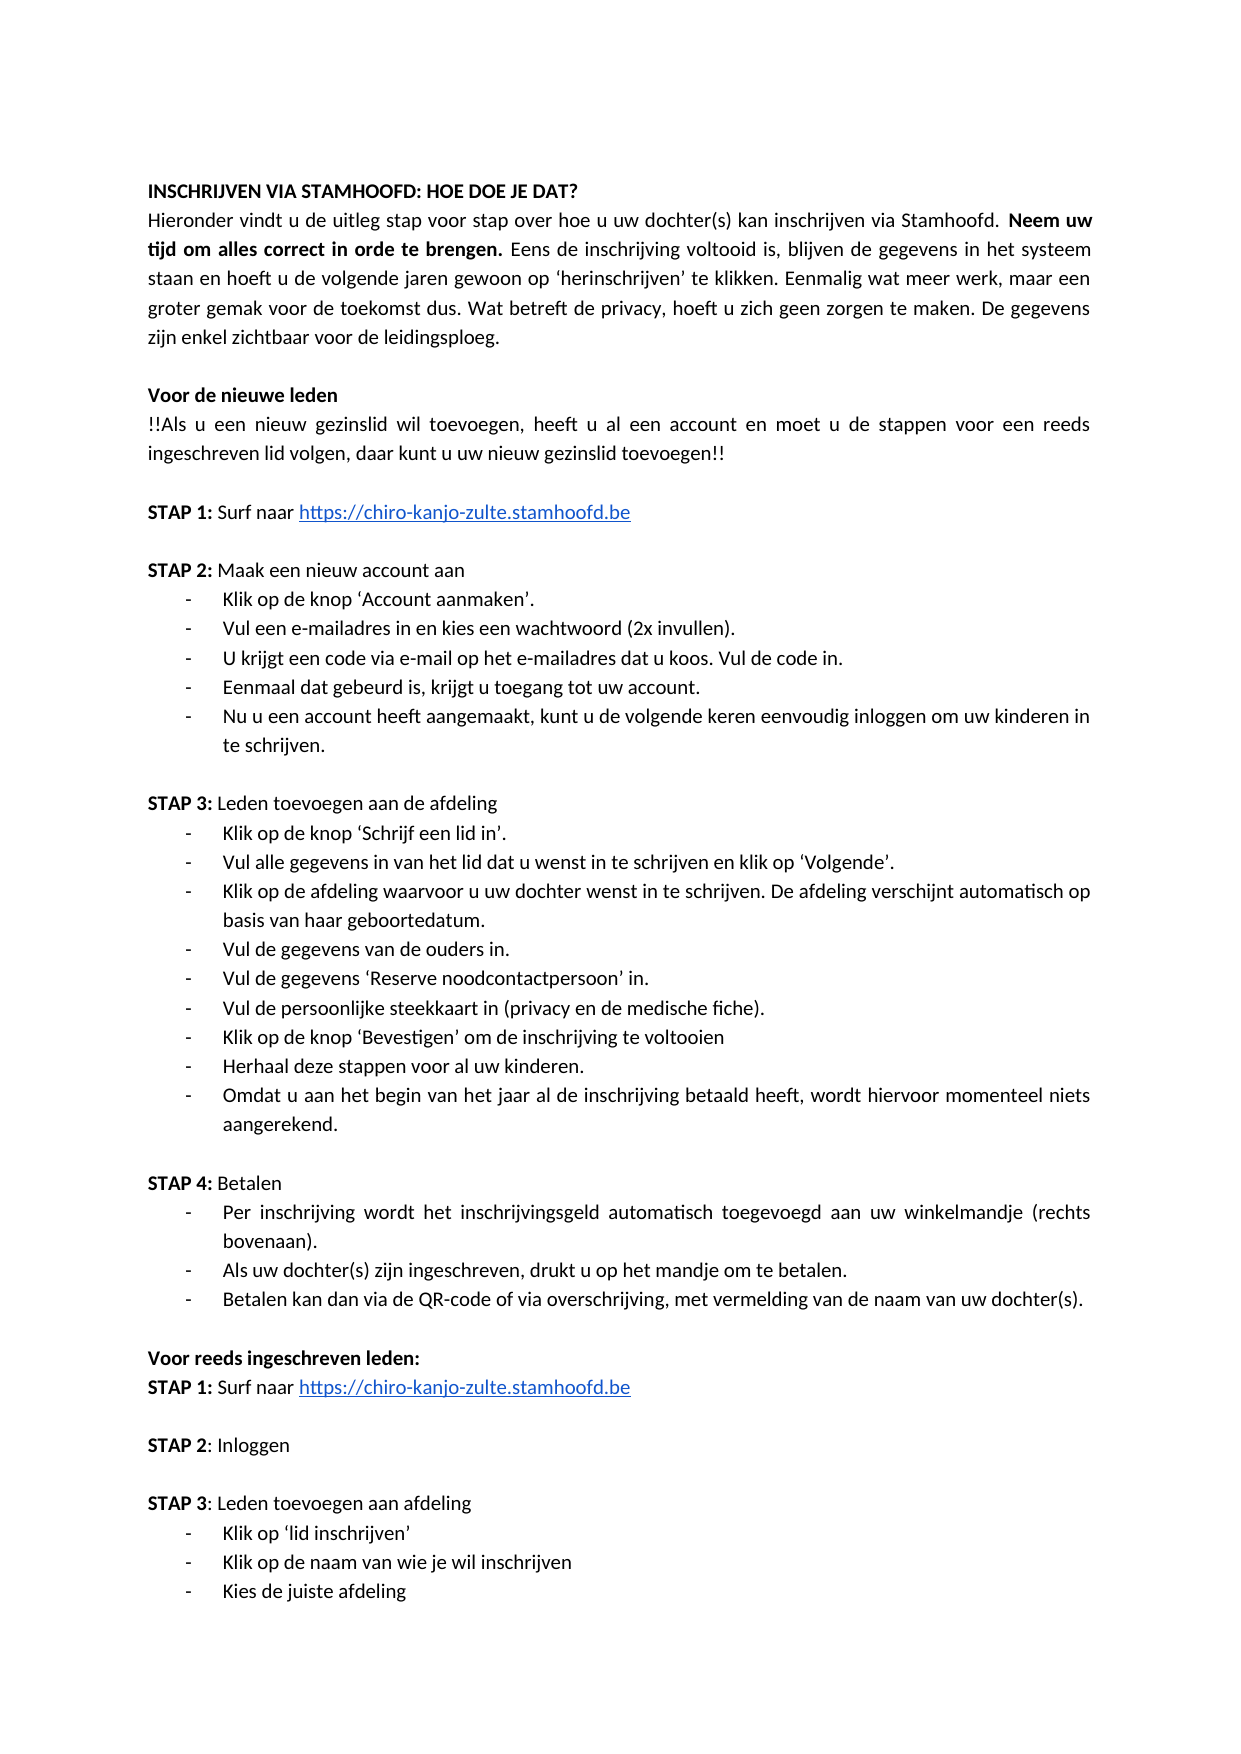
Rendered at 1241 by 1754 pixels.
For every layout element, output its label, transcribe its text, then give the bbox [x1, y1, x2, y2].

text STAP 1: Surf naar https://chiro-kanjo-zulte.stamhoofd.be [148, 1374, 1093, 1399]
list Kies de juiste afdeling [185, 1578, 1093, 1603]
text STAP 3: Leden toevoegen aan afdeling [148, 1491, 1093, 1516]
list Herhaal deze stappen voor al uw kinderen. [185, 1053, 1093, 1078]
text STAP 3: Leden toevoegen aan de afdeling [148, 791, 1093, 816]
text STAP 1: Surf naar https://chiro-kanjo-zulte.stamhoofd.be [148, 499, 1093, 524]
list Als uw dochter(s) zijn ingeschreven, drukt u op het mandje om te betalen. [185, 1257, 1093, 1283]
text INSCHRIJVEN VIA STAMHOOFD: HOE DOE JE DAT? [148, 178, 1093, 203]
list Nu u een account heeft aangemaakt, kunt u de volgende keren eenvoudig inloggen om uw kinderen in te schrijven. [185, 703, 1093, 758]
list Vul de persoonlijke steekkaart in (privacy en de medische fiche). [185, 995, 1093, 1020]
list Klik op de knop ‘Account aanmaken’. [185, 586, 1093, 612]
list Omdat u aan het begin van het jaar al de inschrijving betaald heeft, wordt hiervoor momenteel niets aangerekend. [185, 1082, 1093, 1137]
text Voor de nieuwe leden [148, 382, 1093, 408]
list Eenmaal dat gebeurd is, krijgt u toegang tot uw account. [185, 674, 1093, 699]
text STAP 2: Maak een nieuw account aan [148, 557, 1093, 583]
text Voor reeds ingeschreven leden: [148, 1345, 1093, 1370]
text STAP 4: Betalen [148, 1170, 1093, 1195]
list Klik op de knop ‘Schrijf een lid in’. [185, 820, 1093, 845]
list Klik op de afdeling waarvoor u uw dochter wenst in te schrijven. De afdeling verschijnt automatisch op basis van haar geboortedatum. [185, 878, 1093, 933]
list Per inschrijving wordt het inschrijvingsgeld automatisch toegevoegd aan uw winkelmandje (rechts bovenaan). [185, 1199, 1093, 1253]
list Vul een e-mailadres in en kies een wachtwoord (2x invullen). [185, 616, 1093, 641]
list Vul de gegevens van de ouders in. [185, 936, 1093, 962]
list U krijgt een code via e-mail op het e-mailadres dat u koos. Vul de code in. [185, 645, 1093, 670]
list Klik op ‘lid inschrijven’ [185, 1520, 1093, 1545]
list Klik op de knop ‘Bevestigen’ om de inschrijving te voltooien [185, 1024, 1093, 1049]
list Klik op de naam van wie je wil inschrijven [185, 1549, 1093, 1574]
list Vul alle gegevens in van het lid dat u wenst in te schrijven en klik op ‘Volgende’. [185, 849, 1093, 874]
list Vul de gegevens ‘Reserve noodcontactpersoon’ in. [185, 966, 1093, 991]
list Betalen kan dan via de QR-code of via overschrijving, met vermelding van de naam van uw dochter(s). [185, 1286, 1093, 1312]
text !!Als u een nieuw gezinslid wil toevoegen, heeft u al een account en moet u de stappen voor een reeds ingeschreven lid volgen, daar kunt u uw nieuw gezinslid toevoegen!! [148, 411, 1093, 466]
text STAP 2: Inloggen [148, 1432, 1093, 1458]
text Hieronder vindt u de uitleg stap voor stap over hoe u uw dochter(s) kan inschrijven via Stamhoofd. Neem uw tijd om alles correct in orde te brengen. Eens de inschrijving voltooid is, blijven de gegevens in het systeem staan en hoeft u de volgende jaren gewoon op ‘herinschrijven’ te klikken. Eenmalig wat meer werk, maar een groter gemak voor de toekomst dus. Wat betreft de privacy, hoeft u zich geen zorgen te maken. De gegevens zijn enkel zichtbaar voor de leidingsploeg. [148, 207, 1093, 349]
